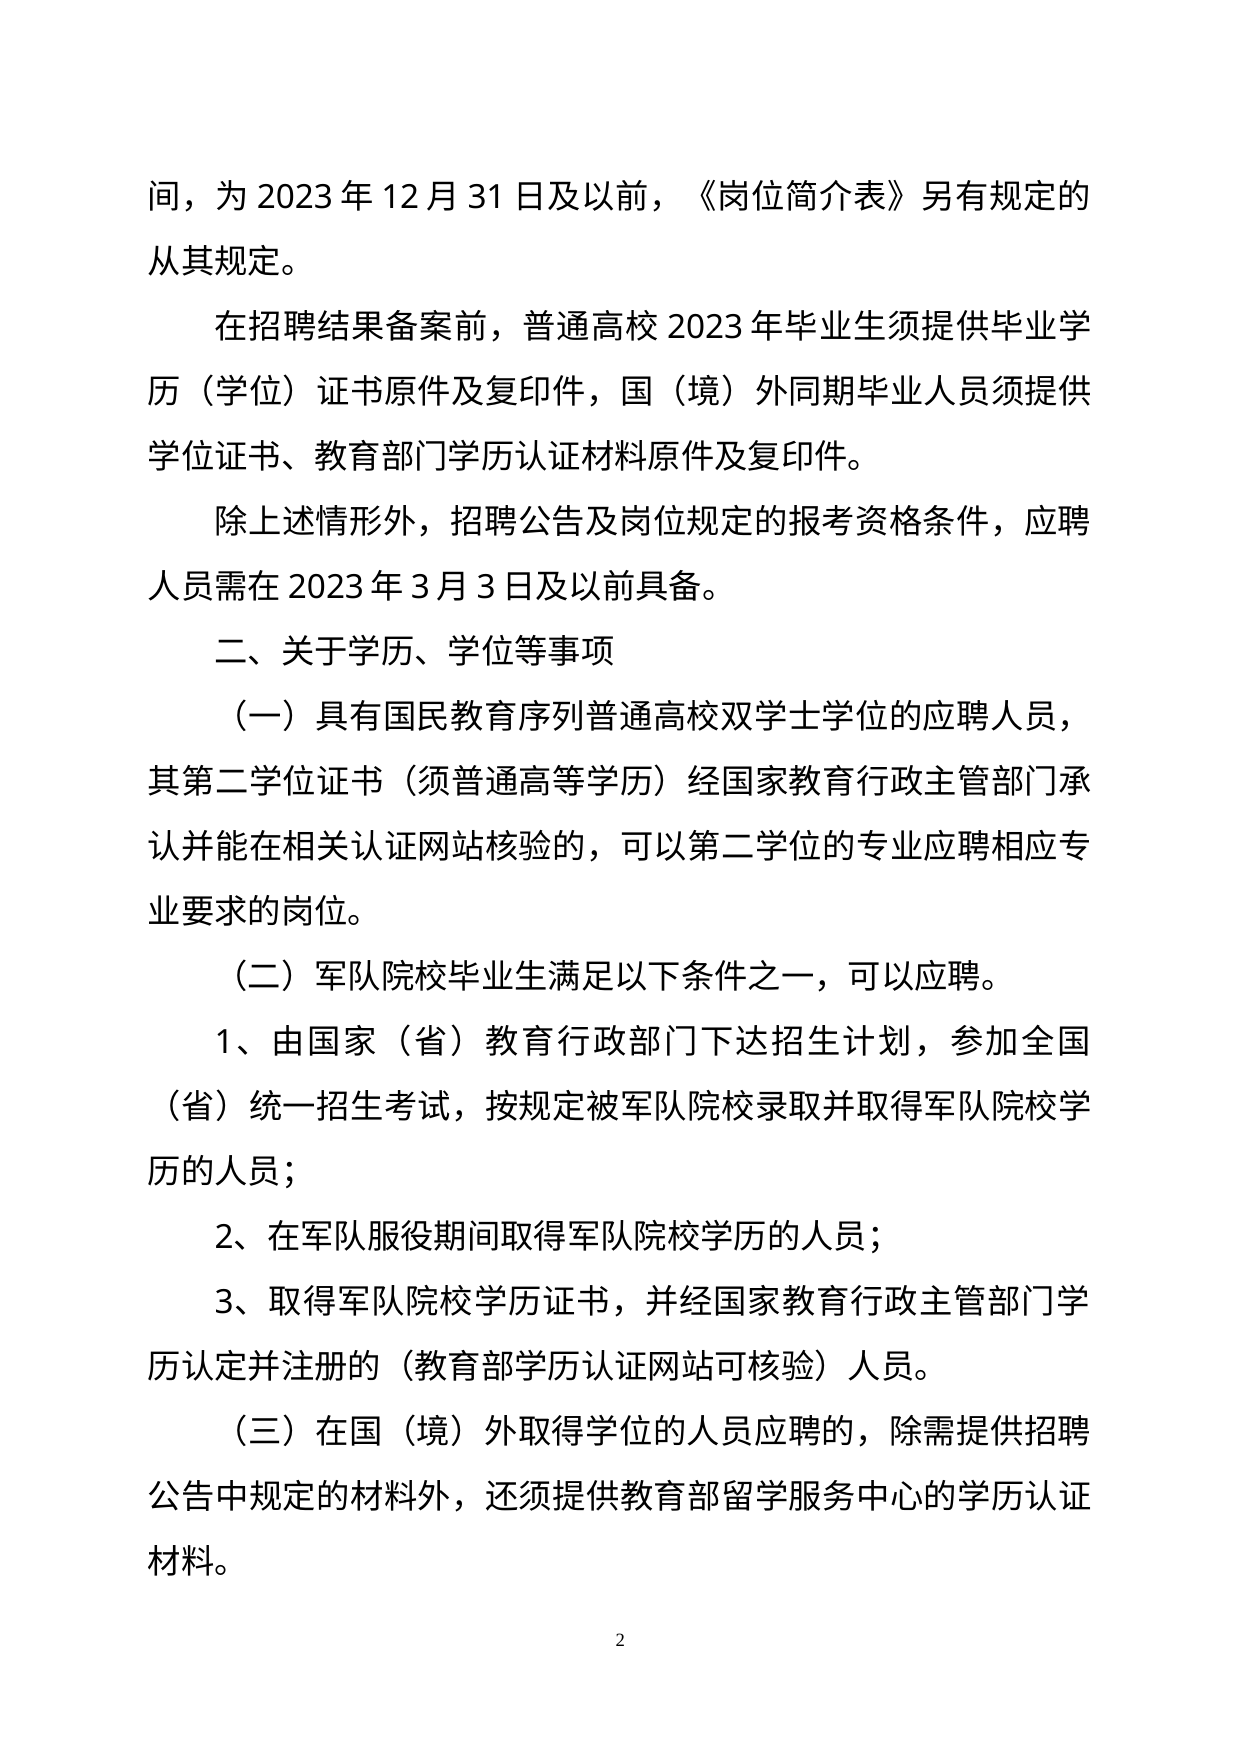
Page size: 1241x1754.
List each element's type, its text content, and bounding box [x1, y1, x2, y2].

text 2、在军队服役期间取得军队院校学历的人员； [148, 1202, 1092, 1267]
text （一）具有国民教育序列普通高校双学士学位的应聘人员，其第二学位证书（须普通高等学历）经国家教育行政主管部门承认并能在相关认证网站核验的，可以第二学位的专业应聘相应专业要求的岗位。 [148, 682, 1092, 942]
text 3、取得军队院校学历证书，并经国家教育行政主管部门学历认定并注册的（教育部学历认证网站可核验）人员。 [148, 1267, 1092, 1397]
text （二）军队院校毕业生满足以下条件之一，可以应聘。 [148, 942, 1092, 1007]
text 二、关于学历、学位等事项 [148, 617, 1092, 682]
text 1、由国家（省）教育行政部门下达招生计划，参加全国（省）统一招生考试，按规定被军队院校录取并取得军队院校学历的人员； [148, 1007, 1092, 1202]
text （三）在国（境）外取得学位的人员应聘的，除需提供招聘公告中规定的材料外，还须提供教育部留学服务中心的学历认证材料。 [148, 1397, 1092, 1592]
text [148, 162, 1092, 292]
text 在招聘结果备案前，普通高校2023年毕业生须提供毕业学历（学位）证书原件及复印件，国（境）外同期毕业人员须提供学位证书、教育部门学历认证材料原件及复印件。 [148, 292, 1092, 487]
text 除上述情形外，招聘公告及岗位规定的报考资格条件，应聘人员需在2023年3月3日及以前具备。 [148, 487, 1092, 617]
